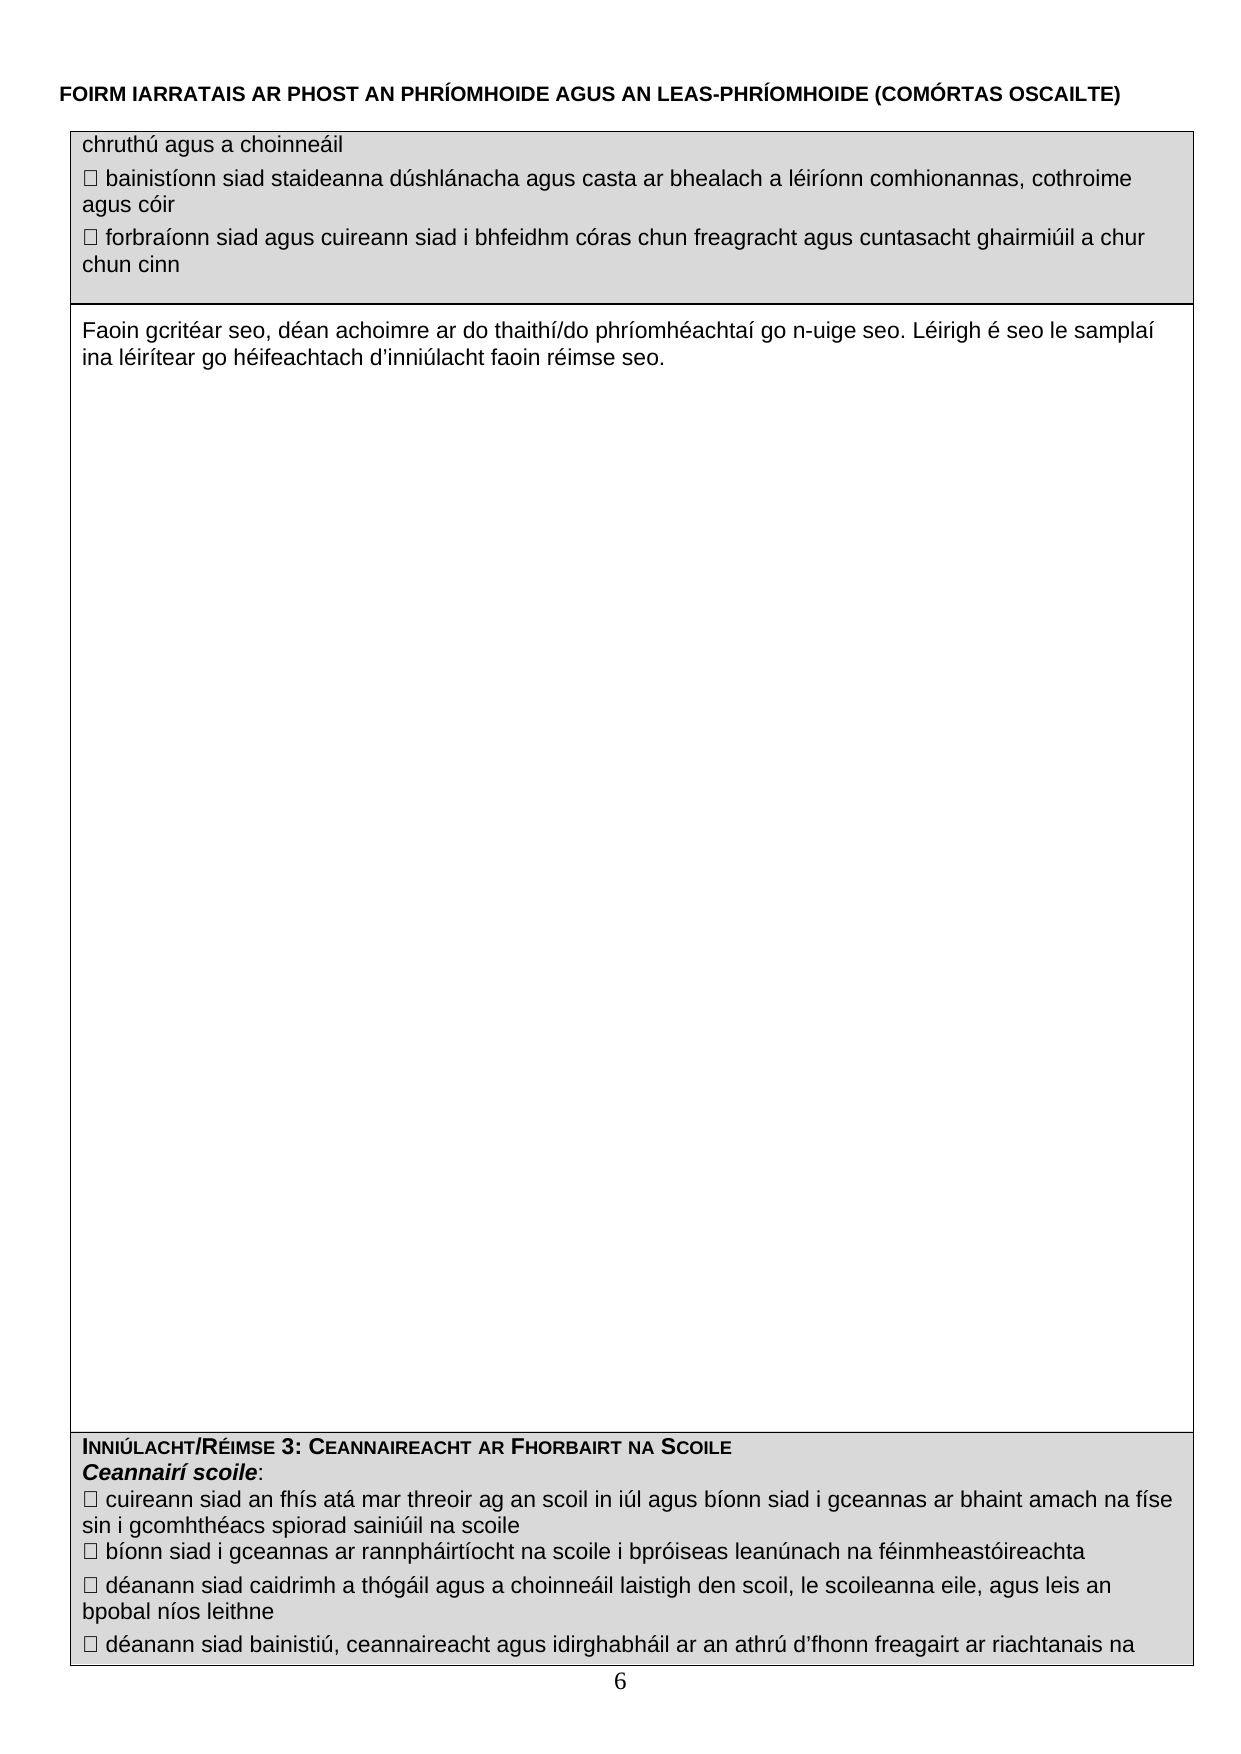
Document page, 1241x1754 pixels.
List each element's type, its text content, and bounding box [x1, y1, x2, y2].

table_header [71, 132, 1193, 303]
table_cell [71, 1433, 1193, 1664]
